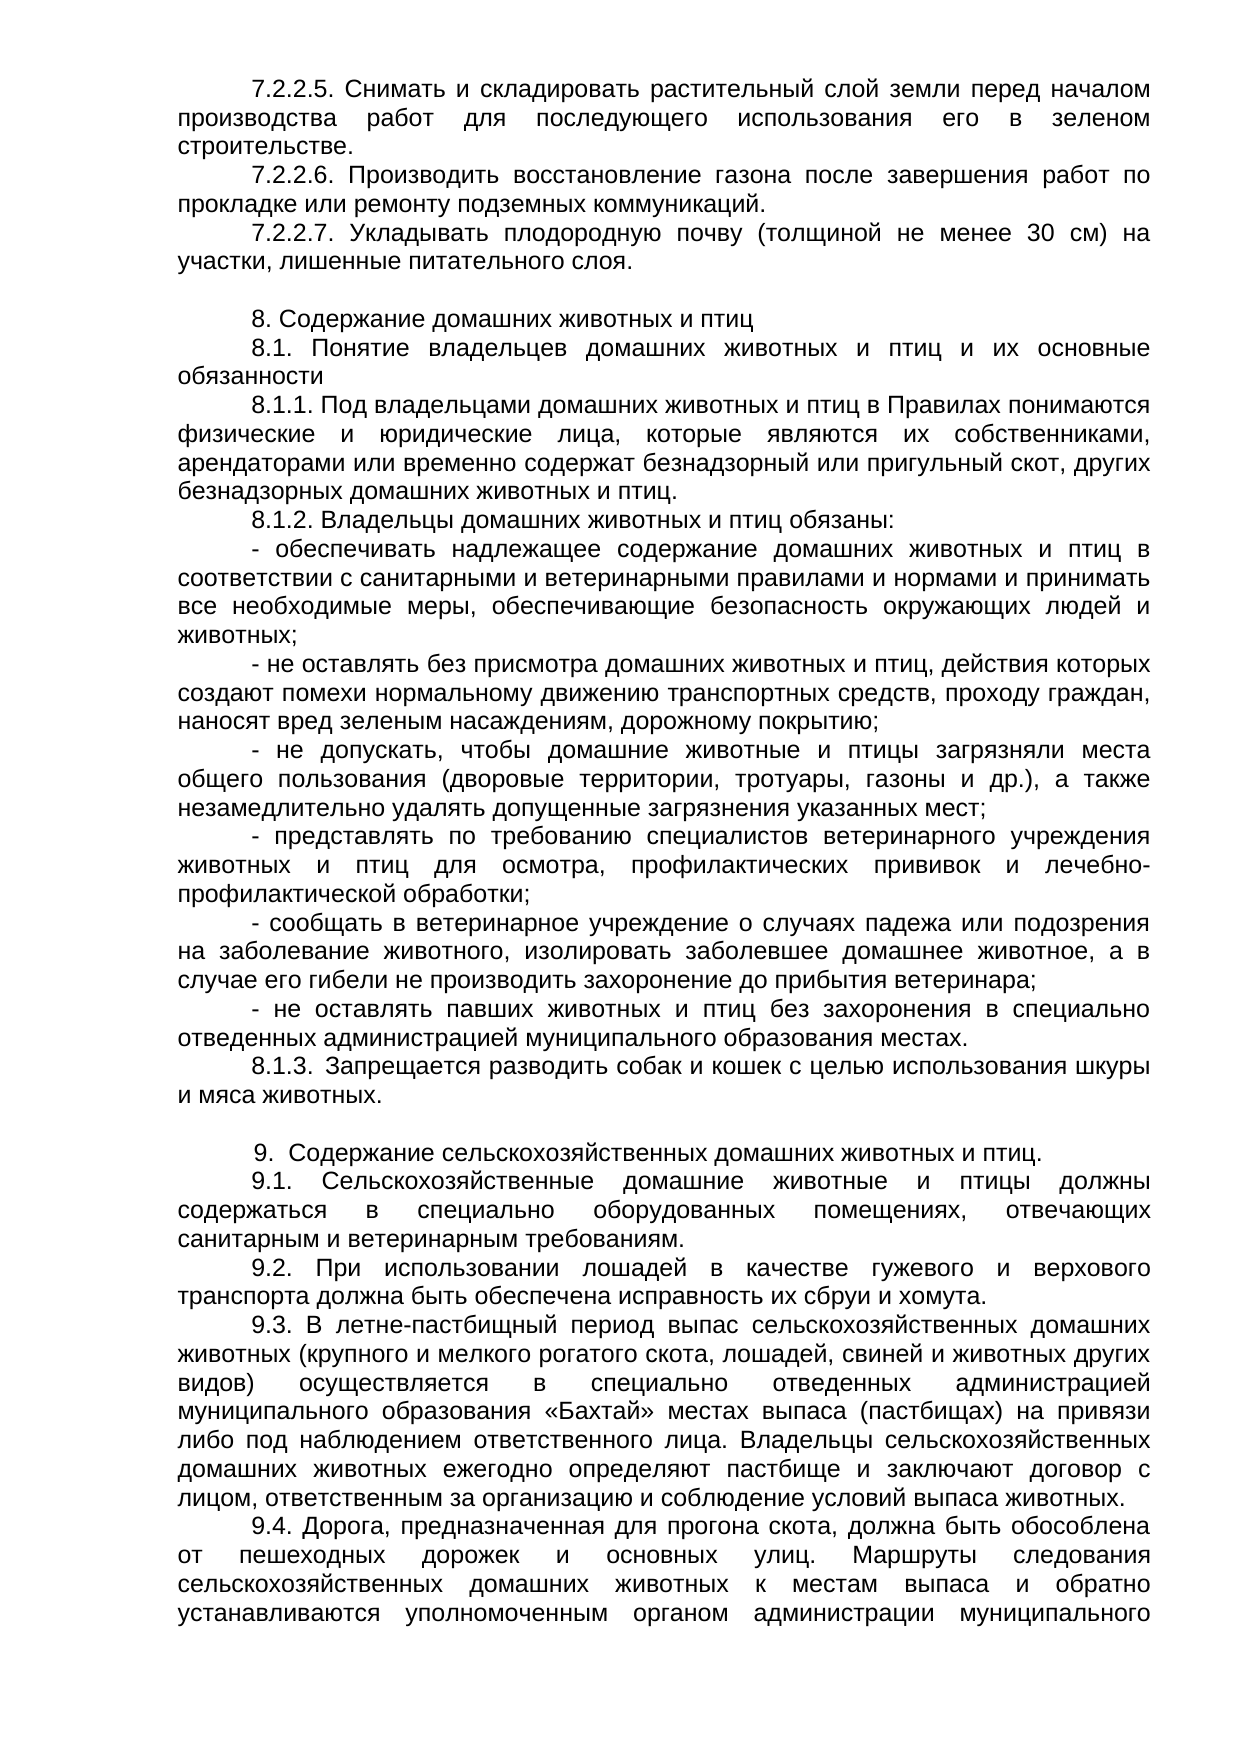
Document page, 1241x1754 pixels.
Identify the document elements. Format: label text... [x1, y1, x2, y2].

text 8. Содержание домашних животных и птиц [177, 304, 1152, 333]
text - обеспечивать надлежащее содержание домашних животных и птиц в соответствии с санитарными и ветеринарными правилами и нормами и принимать все необходимые меры, обеспечивающие безопасность окружающих людей и животных; [177, 534, 1152, 649]
text - не допускать, чтобы домашние животные и птицы загрязняли места общего пользования (дворовые территории, тротуары, газоны и др.), а также незамедлительно удалять допущенные загрязнения указанных мест; [177, 735, 1152, 821]
text 8.1.3. Запрещается разводить собак и кошек с целью использования шкуры и мяса животных. [177, 1051, 1152, 1109]
text 8.1.2. Владельцы домашних животных и птиц обязаны: [177, 505, 1152, 534]
text 7.2.2.6. Производить восстановление газона после завершения работ по прокладке или ремонту подземных коммуникаций. [177, 160, 1152, 218]
text 7.2.2.5. Снимать и складировать растительный слой земли перед началом производства работ для последующего использования его в зеленом строительстве. [177, 74, 1152, 160]
text 9. Содержание сельскохозяйственных домашних животных и птиц. [177, 1138, 1152, 1166]
text 9.1. Сельскохозяйственные домашние животные и птицы должны содержаться в специально оборудованных помещениях, отвечающих санитарным и ветеринарным требованиям. [177, 1166, 1152, 1253]
text 9.3. В летне-пастбищный период выпас сельскохозяйственных домашних животных (крупного и мелкого рогатого скота, лошадей, свиней и животных других видов) осуществляется в специально отведенных администрацией муниципального образования «Бахтай» местах выпаса (пастбищах) на привязи либо под наблюдением ответственного лица. Владельцы сельскохозяйственных домашних животных ежегодно определяют пастбище и заключают договор с лицом, ответственным за организацию и соблюдение условий выпаса животных. [177, 1310, 1152, 1511]
text - представлять по требованию специалистов ветеринарного учреждения животных и птиц для осмотра, профилактических прививок и лечебно-профилактической обработки; [177, 821, 1152, 908]
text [177, 1511, 1152, 1626]
text - не оставлять без присмотра домашних животных и птиц, действия которых создают помехи нормальному движению транспортных средств, проходу граждан, наносят вред зеленым насаждениям, дорожному покрытию; [177, 649, 1152, 735]
text 9.2. При использовании лошадей в качестве гужевого и верхового транспорта должна быть обеспечена исправность их сбруи и хомута. [177, 1253, 1152, 1310]
text - сообщать в ветеринарное учреждение о случаях падежа или подозрения на заболевание животного, изолировать заболевшее домашнее животное, а в случае его гибели не производить захоронение до прибытия ветеринара; [177, 908, 1152, 994]
text 8.1. Понятие владельцев домашних животных и птиц и их основные обязанности [177, 333, 1152, 390]
text - не оставлять павших животных и птиц без захоронения в специально отведенных администрацией муниципального образования местах. [177, 994, 1152, 1051]
text 8.1.1. Под владельцами домашних животных и птиц в Правилах понимаются физические и юридические лица, которые являются их собственниками, арендаторами или временно содержат безнадзорный или пригульный скот, других безнадзорных домашних животных и птиц. [177, 390, 1152, 505]
text 7.2.2.7. Укладывать плодородную почву (толщиной не менее 30 см) на участки, лишенные питательного слоя. [177, 218, 1152, 275]
